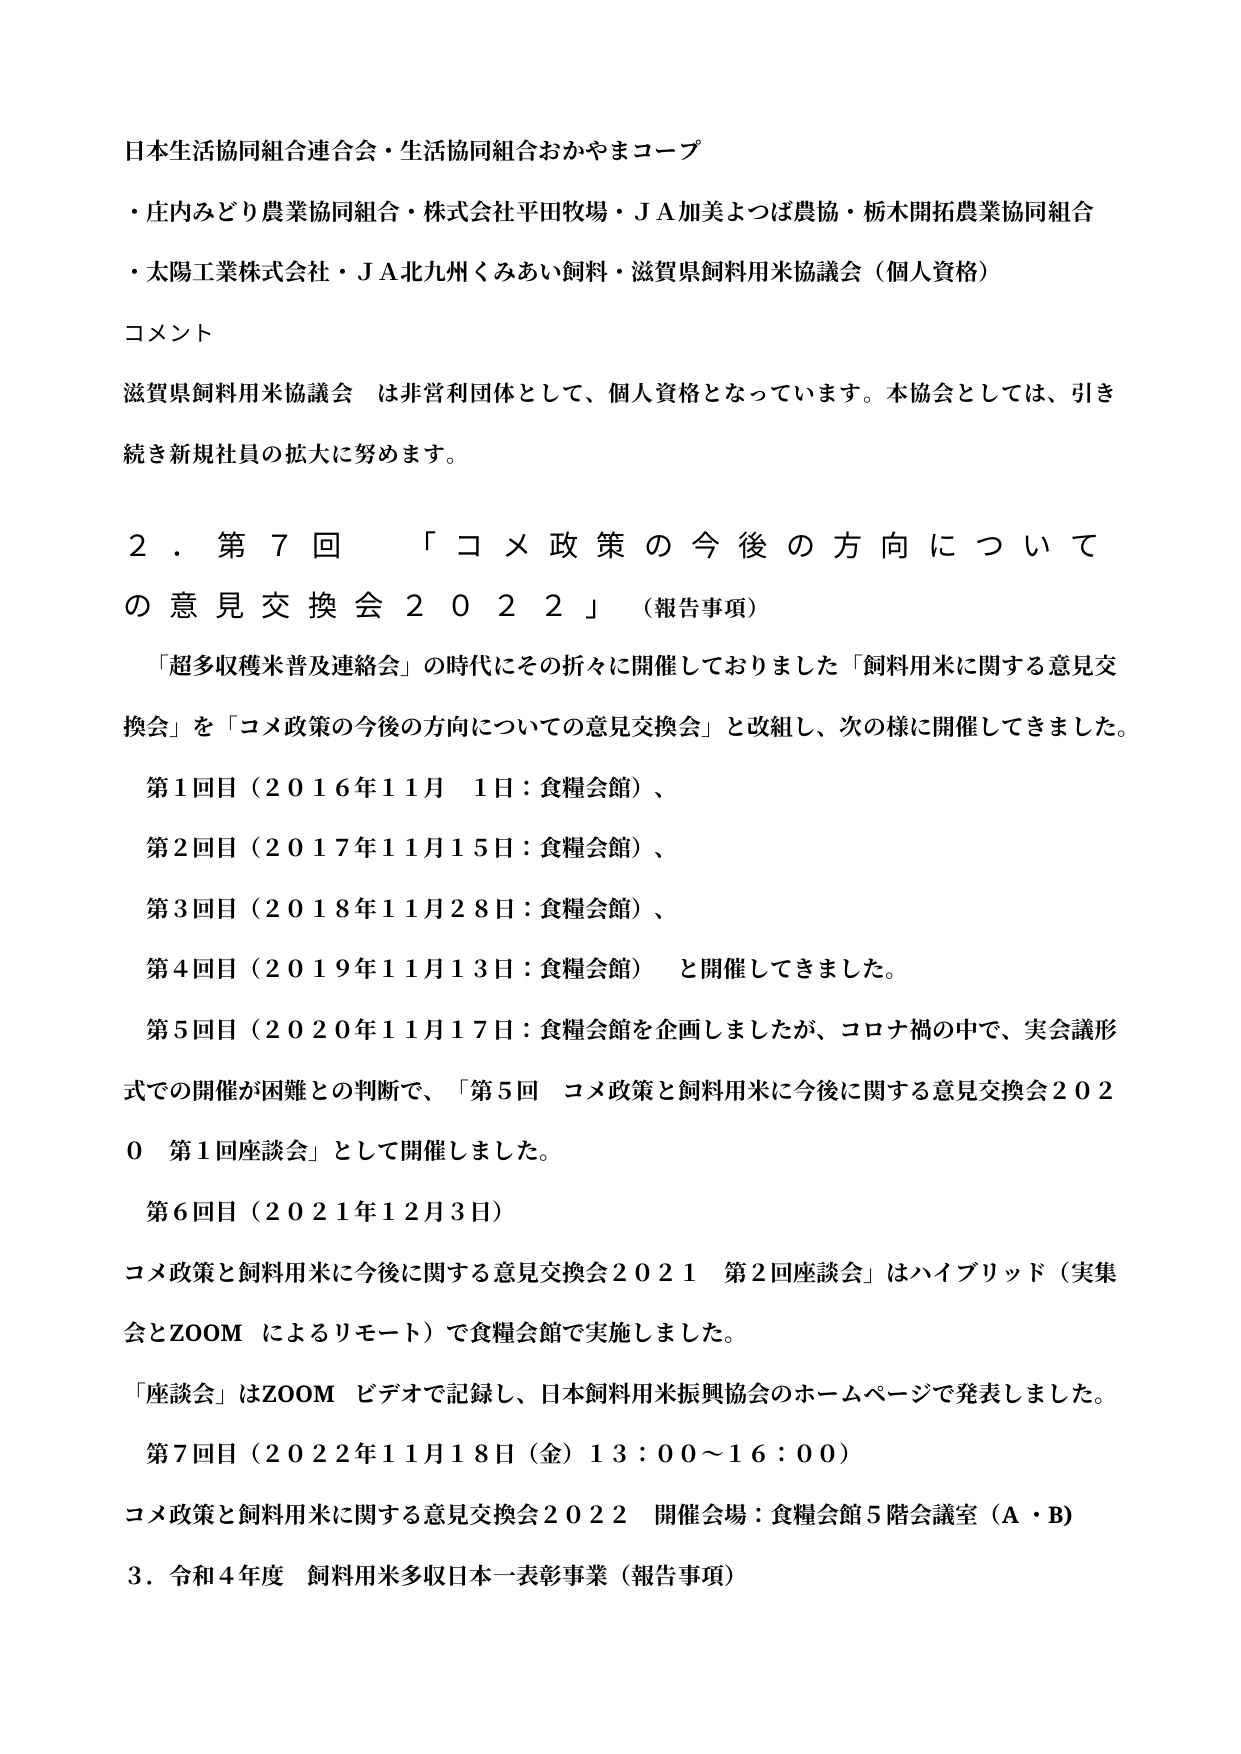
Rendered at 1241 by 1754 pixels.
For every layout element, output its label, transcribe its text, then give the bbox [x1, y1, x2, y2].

text 滋賀県飼料用米協議会 は非営利団体として、個人資格となっています。本協会としては、引き続き新規社員の拡大に努めます。 [123, 362, 1117, 483]
text 第１回目（２０１６年１１月 １日：食糧会館）、 [123, 756, 1117, 816]
text 第５回目（２０２０年１１月１７日：食糧会館を企画しましたが、コロナ禍の中で、実会議形式での開催が困難との判断で、「第５回 コメ政策と飼料用米に今後に関する意見交換会２０２０ 第１回座談会」として開催しました。 [123, 998, 1117, 1180]
text ・庄内みどり農業協同組合・株式会社平田牧場・ＪＡ加美よつば農協・栃木開拓農業協同組合 [123, 180, 1117, 240]
text 日本生活協同組合連合会・生活協同組合おかやまコープ [123, 119, 1117, 180]
text 第７回目（２０２２年１１月１８日（金）１３：００～１６：００） [123, 1423, 1117, 1483]
text ２．第７回 「コメ政策の今後の方向についての意見交換会２０２２」（報告事項） [123, 513, 1117, 634]
text 第３回目（２０１８年１１月２８日：食糧会館）、 [123, 877, 1117, 938]
text 第４回目（２０１９年１１月１３日：食糧会館） と開催してきました。 [123, 938, 1117, 998]
text 「座談会」はZOOMビデオで記録し、日本飼料用米振興協会のホームページで発表しました。 [123, 1362, 1117, 1423]
text コメント [123, 301, 1117, 362]
text ・太陽工業株式会社・ＪＡ北九州くみあい飼料・滋賀県飼料用米協議会（個人資格） [123, 240, 1117, 301]
text 第６回目（２０２１年１２月３日） [123, 1180, 1117, 1241]
text 第２回目（２０１７年１１月１５日：食糧会館）、 [123, 816, 1117, 877]
text コメ政策と飼料用米に関する意見交換会２０２２ 開催会場：食糧会館５階会議室（A・B) [123, 1483, 1117, 1544]
text コメ政策と飼料用米に今後に関する意見交換会２０２１ 第２回座談会」はハイブリッド（実集会とZOOMによるリモート）で食糧会館で実施しました。 [123, 1241, 1117, 1362]
text 「超多収穫米普及連絡会」の時代にその折々に開催しておりました「飼料用米に関する意見交換会」を「コメ政策の今後の方向についての意見交換会」と改組し、次の様に開催してきました。 [123, 634, 1117, 756]
text ３．令和４年度 飼料用米多収日本一表彰事業（報告事項） [123, 1544, 1117, 1604]
